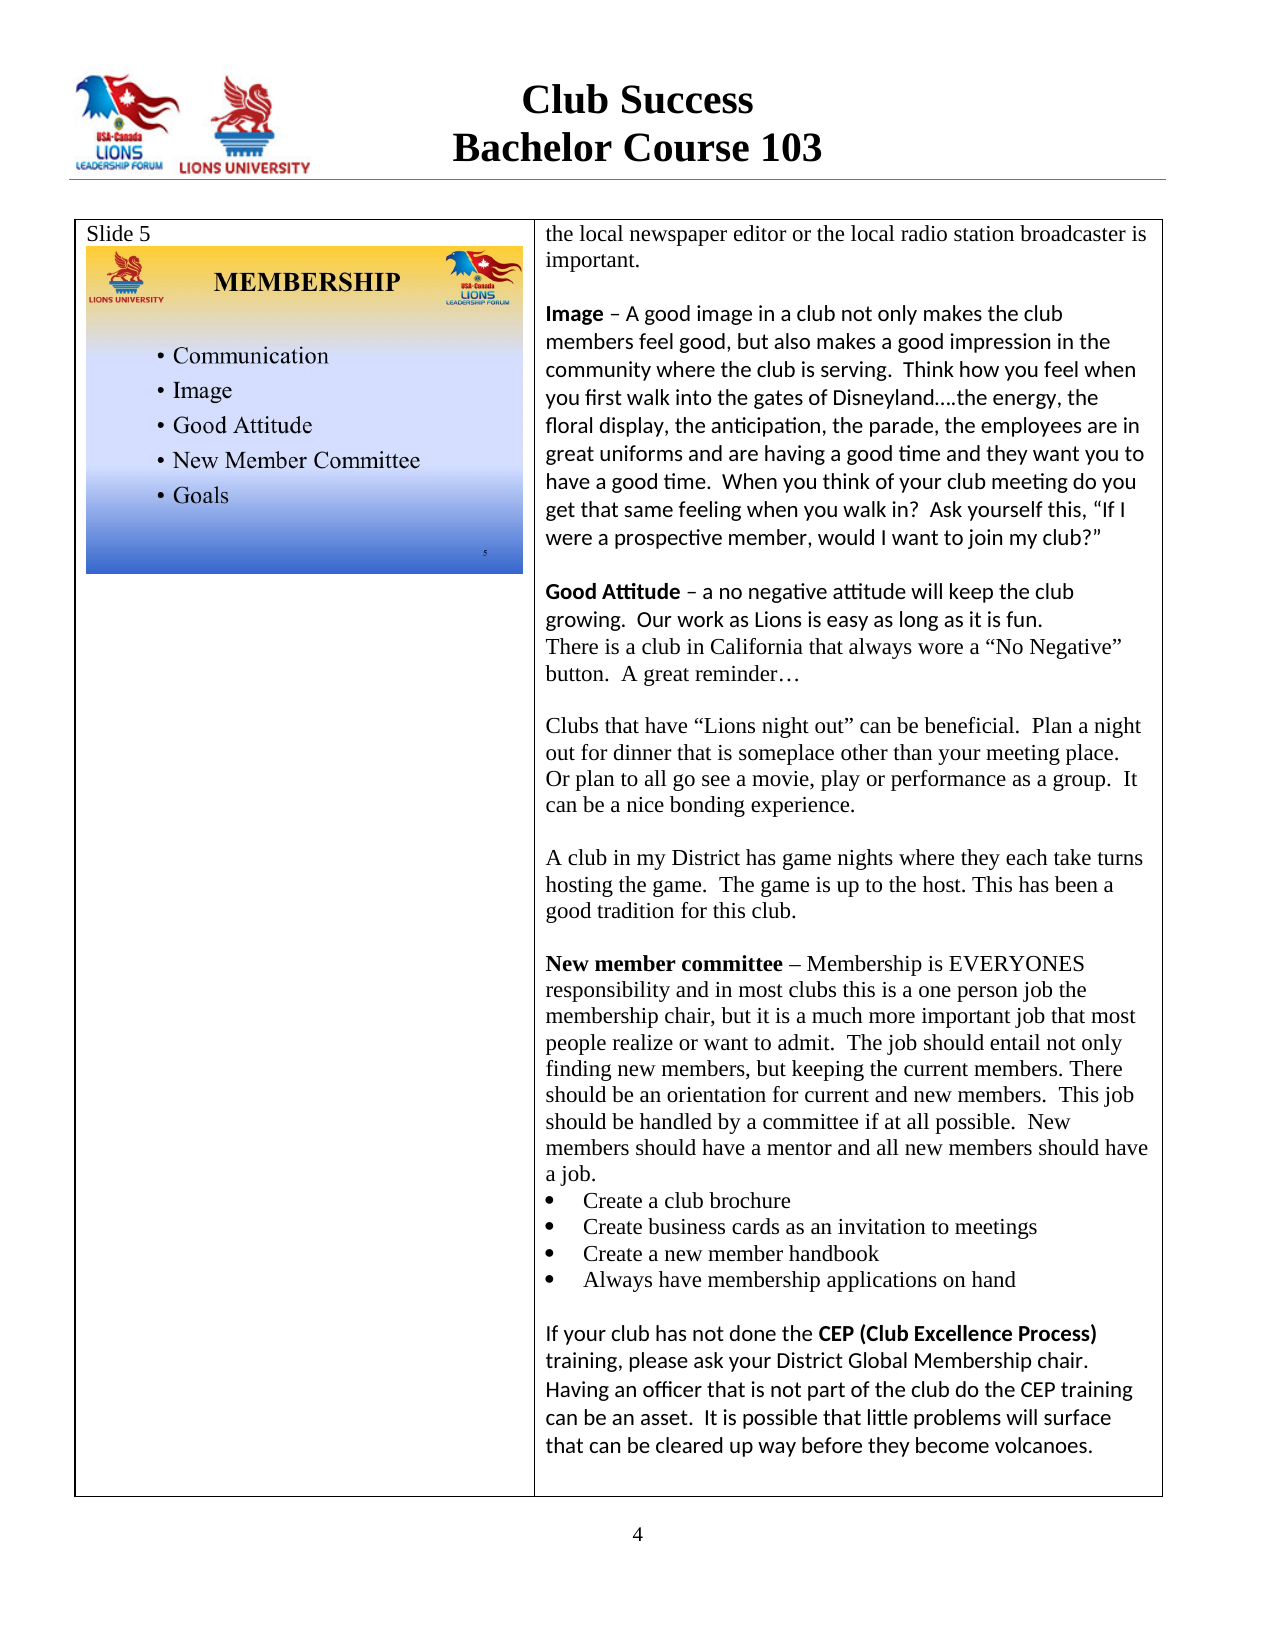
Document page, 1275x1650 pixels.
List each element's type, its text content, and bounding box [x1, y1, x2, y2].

table_cell Slide 5 Slide 5 (Continued) [76, 220, 534, 1496]
picture [54, 57, 321, 191]
picture [86, 246, 523, 574]
